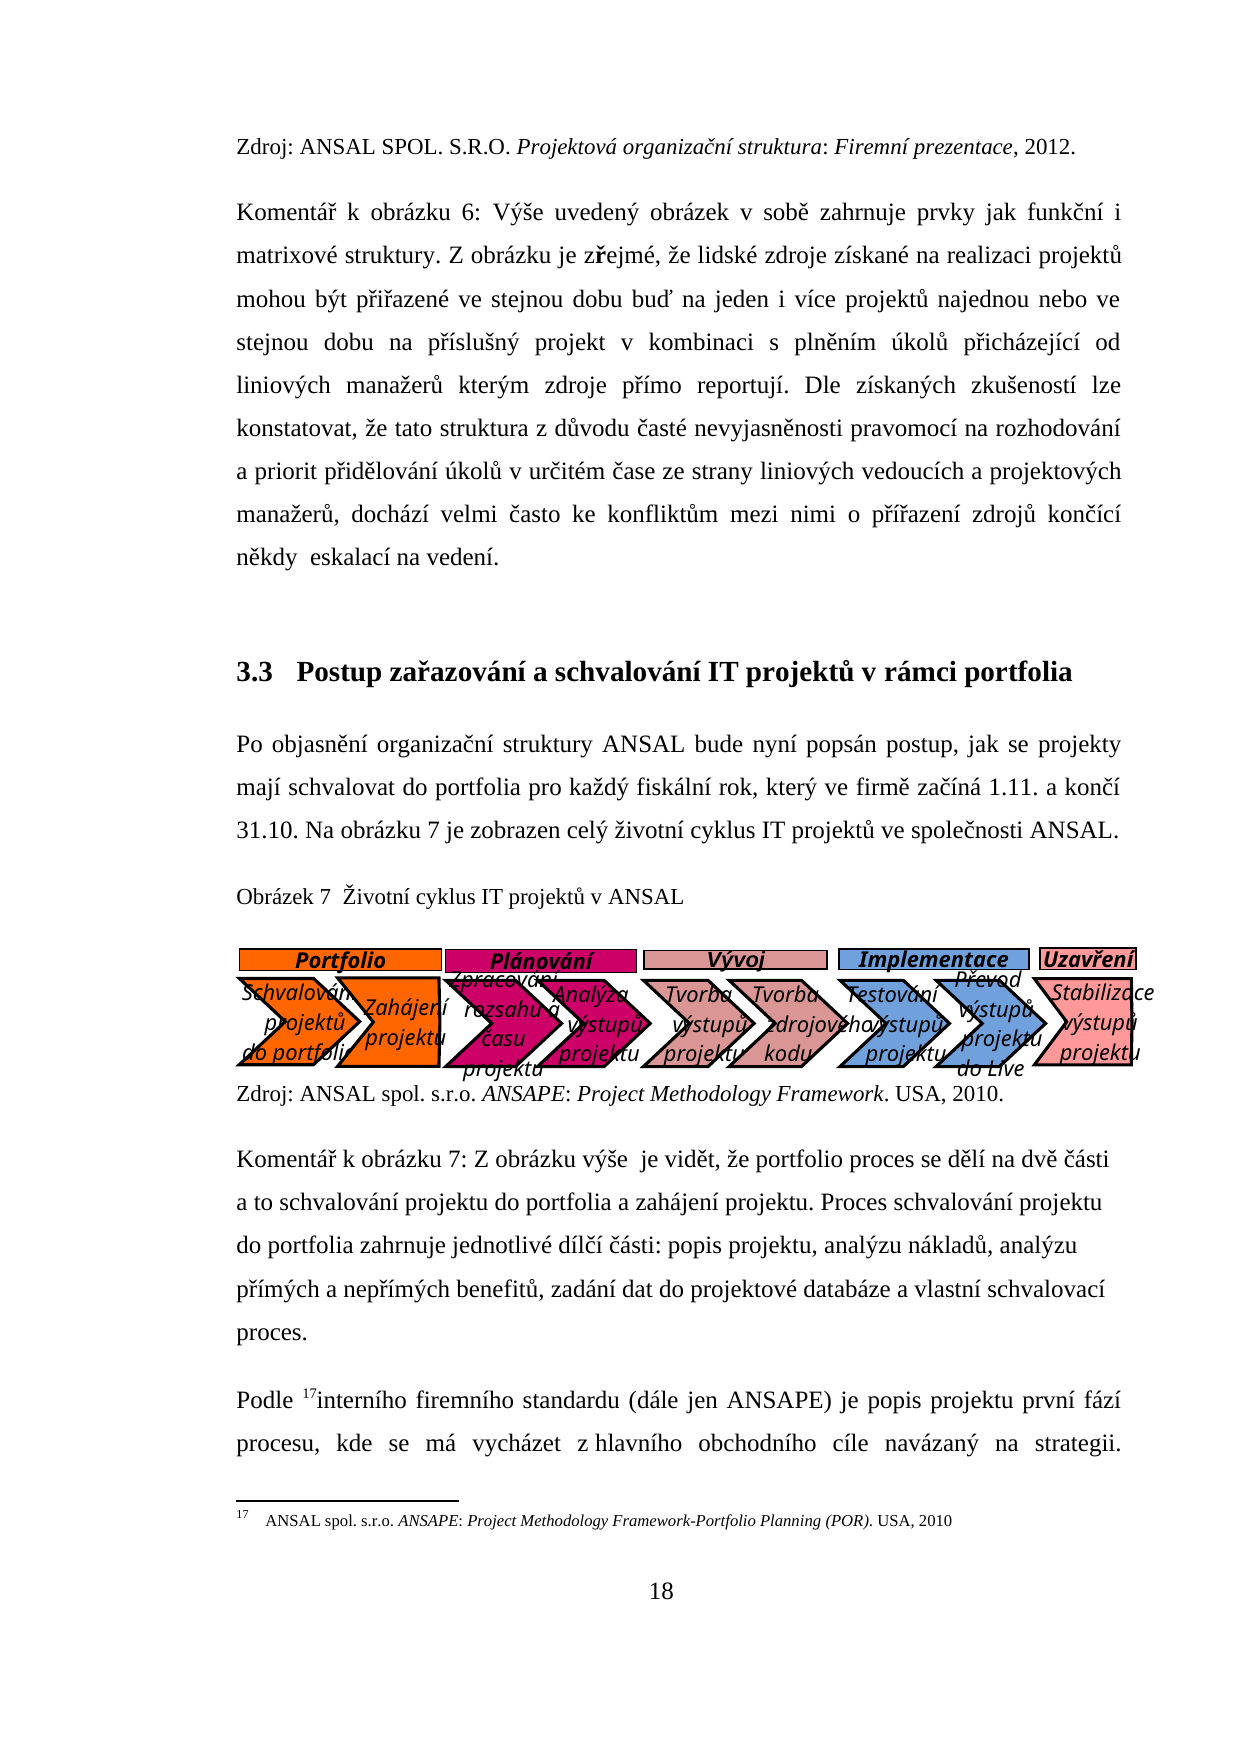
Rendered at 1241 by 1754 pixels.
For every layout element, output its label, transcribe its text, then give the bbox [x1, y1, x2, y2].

text Zdroj: ANSAL spol. s.r.o. ANSAPE: Project Methodology Framework. USA, 2010. [236, 948, 1122, 1106]
text Po objasnění organizační struktury ANSAL bude nyní popsán postup, jak se projekty mají schvalovat do portfolia pro každý fiskální rok, který ve firmě začíná 1.11. a končí 31.10. Na obrázku 7 je zobrazen celý životní cyklus IT projektů ve společnosti ANSAL. [236, 729, 1122, 844]
text Obrázek 7 Životní cyklus IT projektů v ANSAL [236, 883, 1122, 910]
subtitle Komentář k obrázku 6: Výše uvedený obrázek v sobě zahrnuje prvky jak funkční i matrixové struktury. Z obrázku je zřejmé, že lidské zdroje získané na realizaci projektů mohou být přiřazené ve stejnou dobu buď na jeden i více projektů najednou nebo ve stejnou dobu na příslušný projekt v kombinaci s plněním úkolů přicházející od liniových manažerů kterým zdroje přímo reportují. Dle získaných zkušeností lze konstatovat, že tato struktura z důvodu časté nevyjasněnosti pravomocí na rozhodování a priorit přidělování úkolů v určitém čase ze strany liniových vedoucích a projektových manažerů, dochází velmi často ke konfliktům mezi nimi o přířazení zdrojů končící někdy eskalací na vedení. [236, 197, 1122, 571]
text Zdroj: ANSAL SPOL. S.R.O. Projektová organizační struktura: Firemní prezentace, 2012. [236, 133, 1122, 159]
subtitle Postup zařazování a schvalování IT projektů v rámci portfolia [236, 654, 1122, 687]
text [236, 1385, 1122, 1457]
text Komentář k obrázku 7: Z obrázku výše je vidět, že portfolio proces se dělí na dvě části a to schvalování projektu do portfolia a zahájení projektu. Proces schvalování projektu do portfolia zahrnuje jednotlivé dílčí části: popis projektu, analýzu nákladů, analýzu přímých a nepřímých benefitů, zadání dat do projektové databáze a vlastní schvalovací proces. [236, 1144, 1122, 1346]
